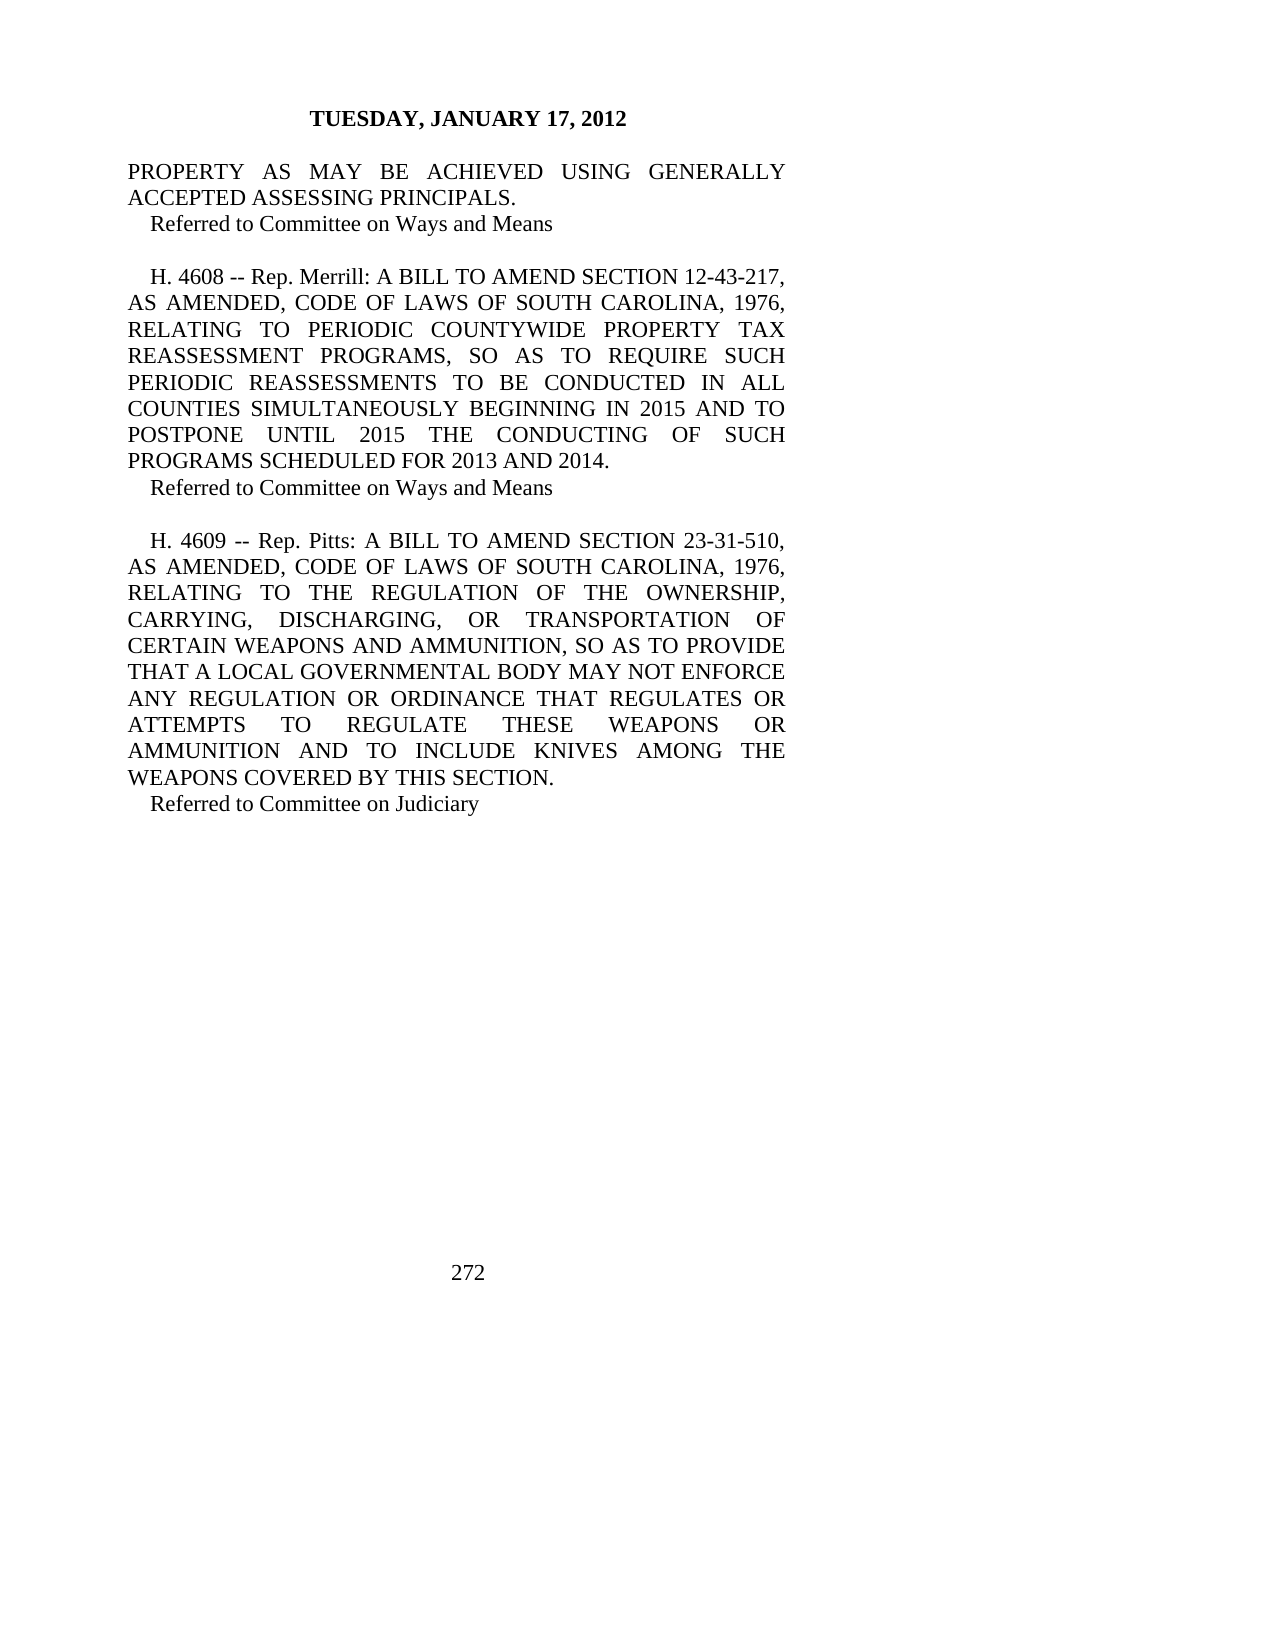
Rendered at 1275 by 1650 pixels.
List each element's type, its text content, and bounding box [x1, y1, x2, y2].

text H. 4609 -- Rep. Pitts: A BILL TO AMEND SECTION 23-31-510, AS AMENDED, CODE OF LAWS OF SOUTH CAROLINA, 1976, RELATING TO THE REGULATION OF THE OWNERSHIP, CARRYING, DISCHARGING, OR TRANSPORTATION OF CERTAIN WEAPONS AND AMMUNITION, SO AS TO PROVIDE THAT A LOCAL GOVERNMENTAL BODY MAY NOT ENFORCE ANY REGULATION OR ORDINANCE THAT REGULATES OR ATTEMPTS TO REGULATE THESE WEAPONS OR AMMUNITION AND TO INCLUDE KNIVES AMONG THE WEAPONS COVERED BY THIS SECTION. [127, 527, 786, 790]
text Referred to Committee on Judiciary [127, 790, 786, 817]
text PROPERTY AS MAY BE ACHIEVED USING GENERALLY ACCEPTED ASSESSING PRINCIPALS. [127, 158, 786, 210]
text H. 4608 -- Rep. Merrill: A BILL TO AMEND SECTION 12-43-217, AS AMENDED, CODE OF LAWS OF SOUTH CAROLINA, 1976, RELATING TO PERIODIC COUNTYWIDE PROPERTY TAX REASSESSMENT PROGRAMS, SO AS TO REQUIRE SUCH PERIODIC REASSESSMENTS TO BE CONDUCTED IN ALL COUNTIES SIMULTANEOUSLY BEGINNING IN 2015 AND TO POSTPONE UNTIL 2015 THE CONDUCTING OF SUCH PROGRAMS SCHEDULED FOR 2013 AND 2014. [127, 263, 786, 474]
text Referred to Committee on Ways and Means [127, 210, 786, 237]
text Referred to Committee on Ways and Means [127, 474, 786, 500]
